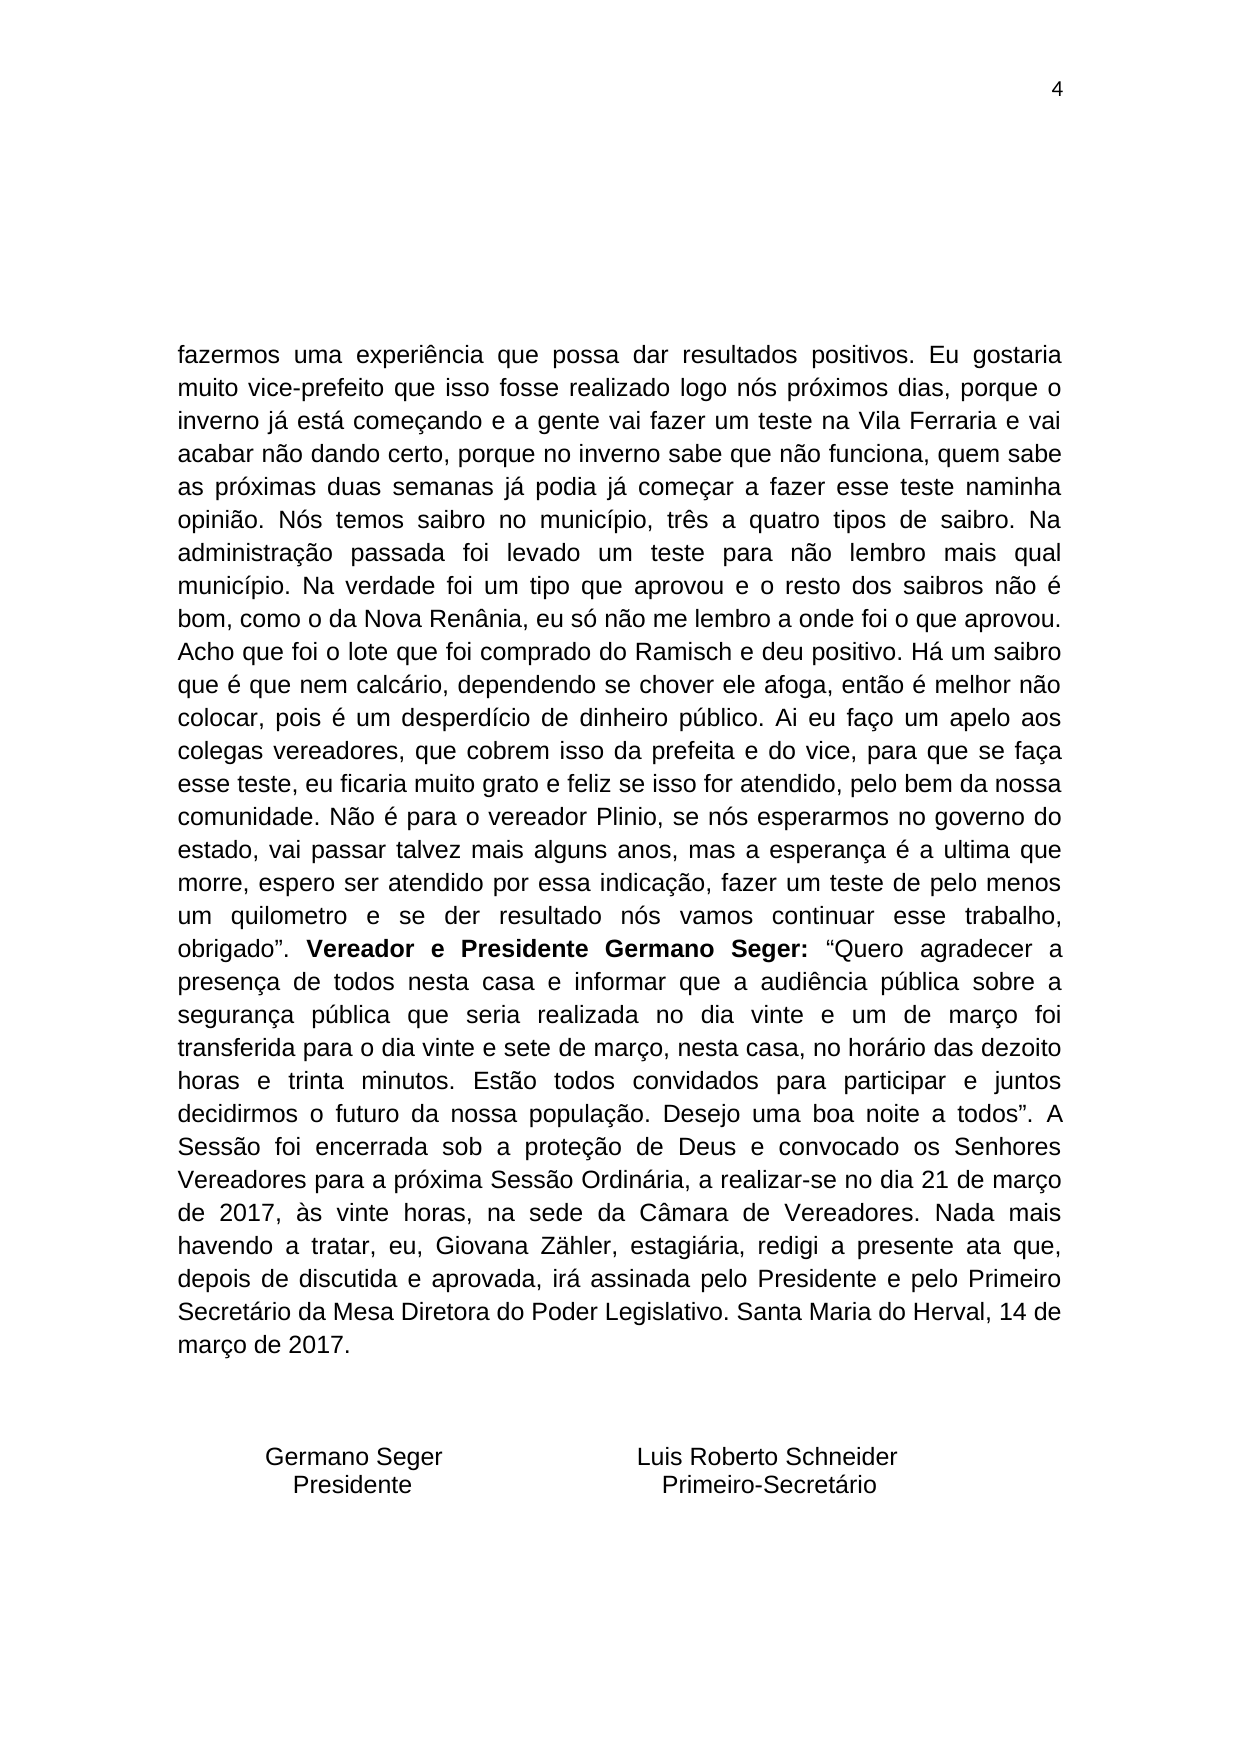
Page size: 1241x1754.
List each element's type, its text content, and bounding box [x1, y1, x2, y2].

text Presidente Primeiro-Secretário [177, 1470, 1063, 1499]
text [177, 340, 1063, 1359]
text Germano Seger Luis Roberto Schneider [177, 1442, 1063, 1470]
